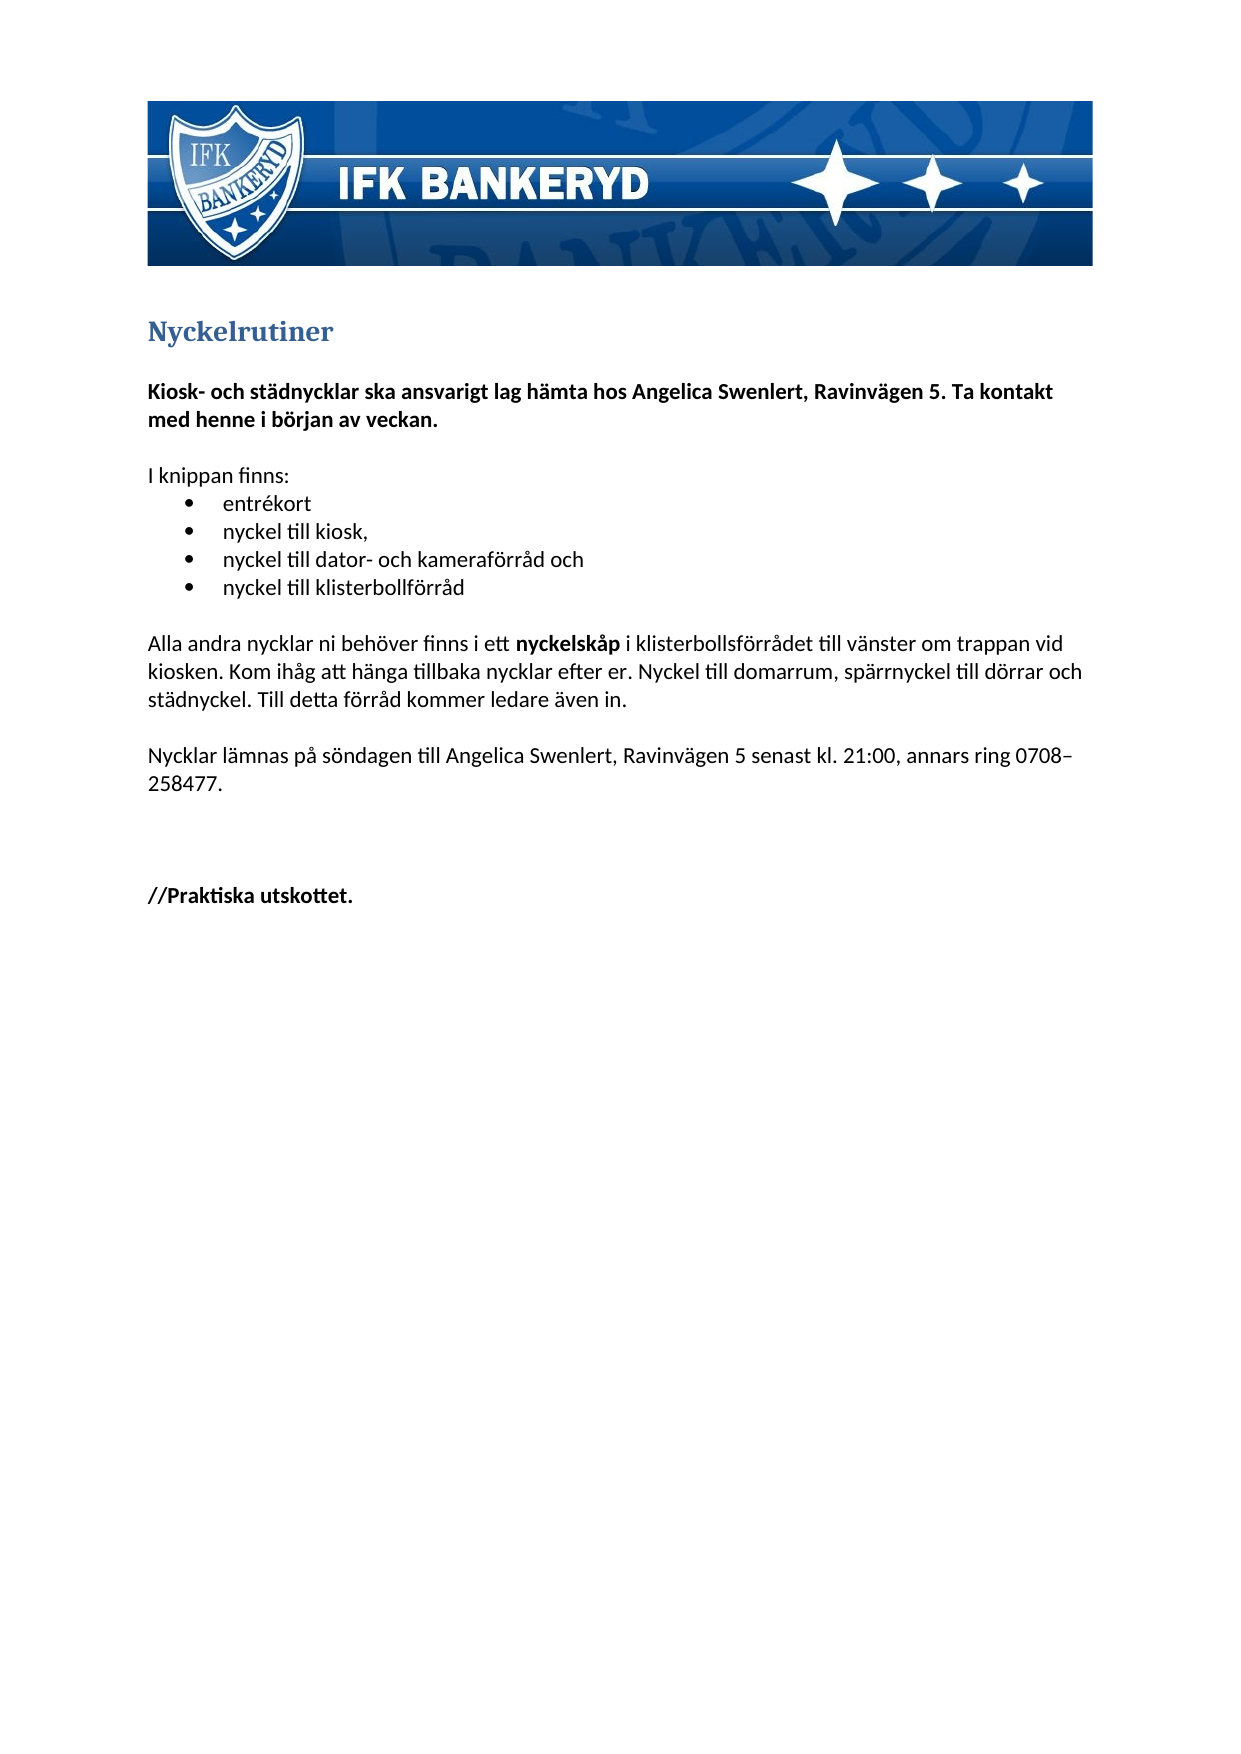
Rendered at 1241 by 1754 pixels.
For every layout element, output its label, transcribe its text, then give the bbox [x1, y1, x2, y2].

list entrékort [185, 489, 1093, 517]
list nyckel till klisterbollförråd [185, 573, 1093, 601]
text I knippan finns: [148, 461, 1093, 489]
subtitle Nyckelrutiner [148, 316, 1093, 349]
list nyckel till kiosk, [185, 517, 1093, 545]
text Kiosk- och städnycklar ska ansvarigt lag hämta hos Angelica Swenlert, Ravinvägen 5. Ta kontakt med henne i början av veckan. [148, 377, 1093, 433]
text Nycklar lämnas på söndagen till Angelica Swenlert, Ravinvägen 5 senast kl. 21:00, annars ring 0708–258477. [148, 741, 1093, 797]
text Alla andra nycklar ni behöver finns i ett nyckelskåp i klisterbollsförrådet till vänster om trappan vid kiosken. Kom ihåg att hänga tillbaka nycklar efter er. Nyckel till domarrum, spärrnyckel till dörrar och städnyckel. Till detta förråd kommer ledare även in. [148, 629, 1093, 713]
list nyckel till dator- och kameraförråd och [185, 545, 1093, 573]
picture [147, 101, 1093, 266]
text //Praktiska utskottet. [148, 881, 1093, 909]
